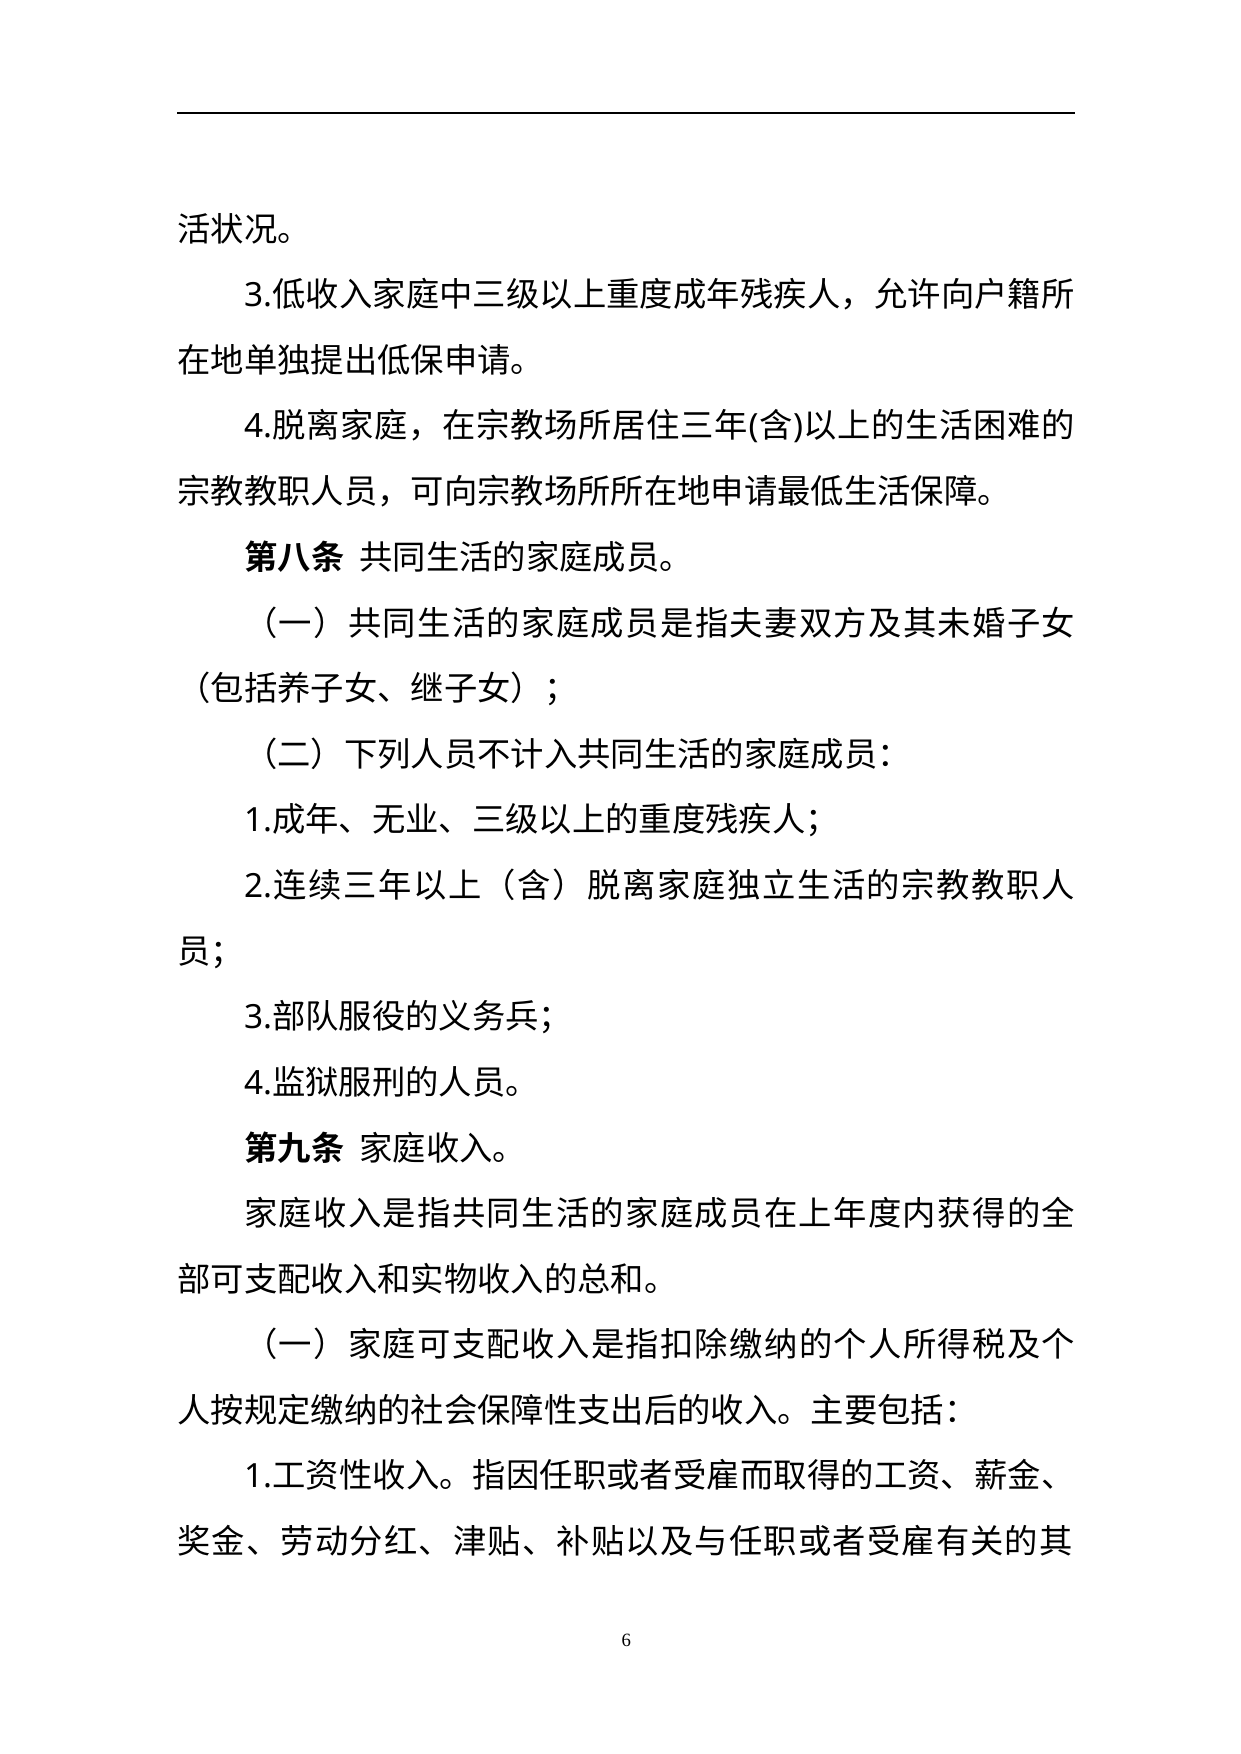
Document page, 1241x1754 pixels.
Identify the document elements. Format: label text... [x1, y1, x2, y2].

text 2.连续三年以上（含）脱离家庭独立生活的宗教教职人员； [177, 850, 1075, 981]
text 4.监狱服刑的人员。 [177, 1047, 1075, 1113]
text 3.低收入家庭中三级以上重度成年残疾人，允许向户籍所在地单独提出低保申请。 [177, 259, 1075, 391]
text 3.部队服役的义务兵； [177, 981, 1075, 1047]
text 4.脱离家庭，在宗教场所居住三年(含)以上的生活困难的宗教教职人员，可向宗教场所所在地申请最低生活保障。 [177, 391, 1075, 522]
text （一）共同生活的家庭成员是指夫妻双方及其未婚子女（包括养子女、继子女）； [177, 588, 1075, 719]
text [177, 194, 1075, 259]
text 家庭收入是指共同生活的家庭成员在上年度内获得的全部可支配收入和实物收入的总和。 [177, 1178, 1075, 1309]
text （二）下列人员不计入共同生活的家庭成员： [177, 719, 1075, 784]
text 第九条 家庭收入。 [177, 1113, 1075, 1178]
text （一）家庭可支配收入是指扣除缴纳的个人所得税及个人按规定缴纳的社会保障性支出后的收入。主要包括： [177, 1309, 1075, 1441]
text 第八条 共同生活的家庭成员。 [177, 522, 1075, 588]
text 1.成年、无业、三级以上的重度残疾人； [177, 784, 1075, 850]
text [177, 1441, 1075, 1572]
